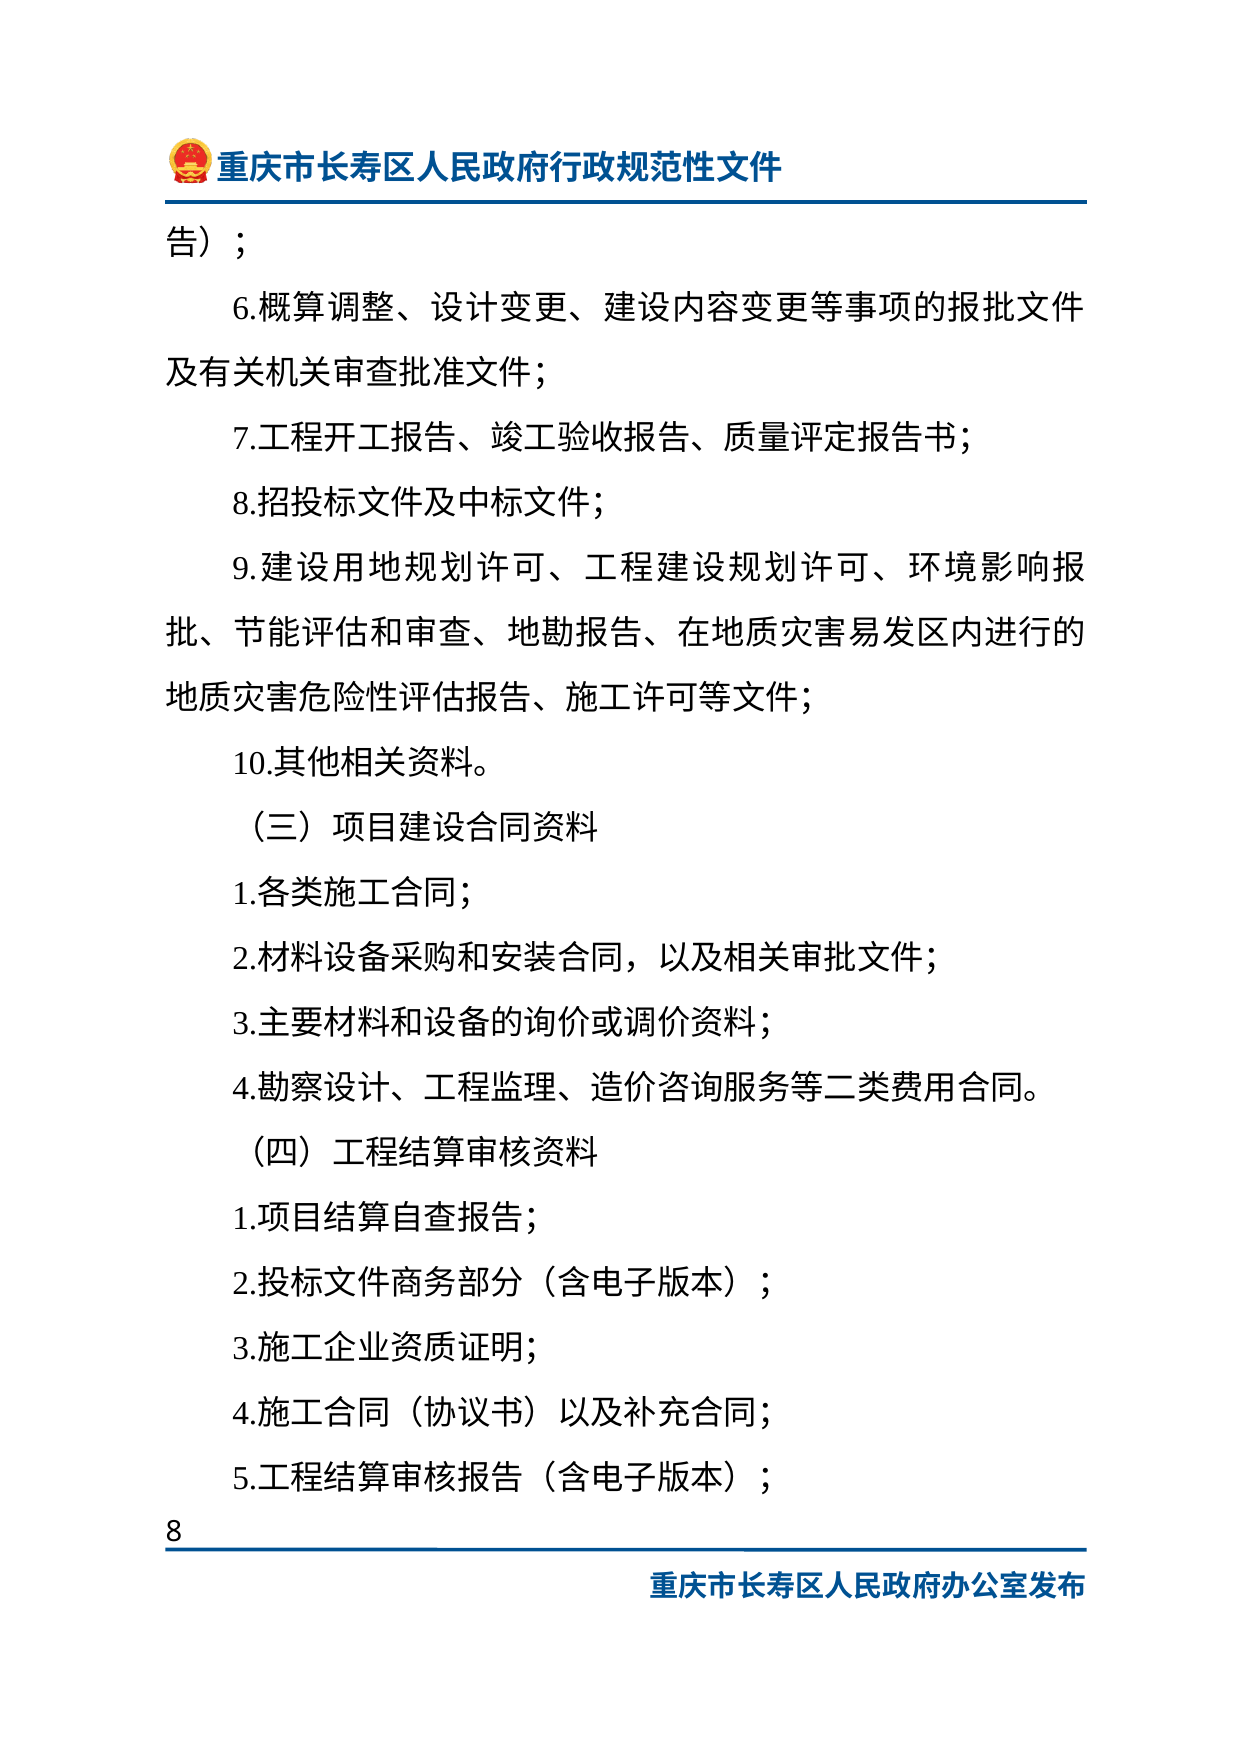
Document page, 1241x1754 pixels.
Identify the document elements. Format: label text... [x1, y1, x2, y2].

text 1.项目结算自查报告； [165, 1182, 1087, 1247]
text 4.勘察设计、工程监理、造价咨询服务等二类费用合同。 [165, 1052, 1087, 1117]
text 8.招投标文件及中标文件； [165, 467, 1087, 532]
text 4.施工合同（协议书）以及补充合同； [165, 1377, 1087, 1442]
picture [165, 136, 216, 187]
text 5.项目概算批复、预算核准文件（包括概算和预算审核报告）； [165, 207, 1087, 272]
text 9.建设用地规划许可、工程建设规划许可、环境影响报批、节能评估和审查、地勘报告、在地质灾害易发区内进行的地质灾害危险性评估报告、施工许可等文件； [165, 532, 1087, 727]
text （三）项目建设合同资料 [165, 792, 1087, 857]
text 6.概算调整、设计变更、建设内容变更等事项的报批文件及有关机关审查批准文件； [165, 272, 1087, 402]
text 2.投标文件商务部分（含电子版本）； [165, 1247, 1087, 1312]
text 2.材料设备采购和安装合同，以及相关审批文件； [165, 922, 1087, 987]
text 1.各类施工合同； [165, 857, 1087, 922]
text （四）工程结算审核资料 [165, 1117, 1087, 1182]
text 3.主要材料和设备的询价或调价资料； [165, 987, 1087, 1052]
text 7.工程开工报告、竣工验收报告、质量评定报告书； [165, 402, 1087, 467]
text 5.工程结算审核报告（含电子版本）； [165, 1442, 1087, 1507]
text 10.其他相关资料。 [165, 727, 1087, 792]
text 3.施工企业资质证明； [165, 1312, 1087, 1377]
